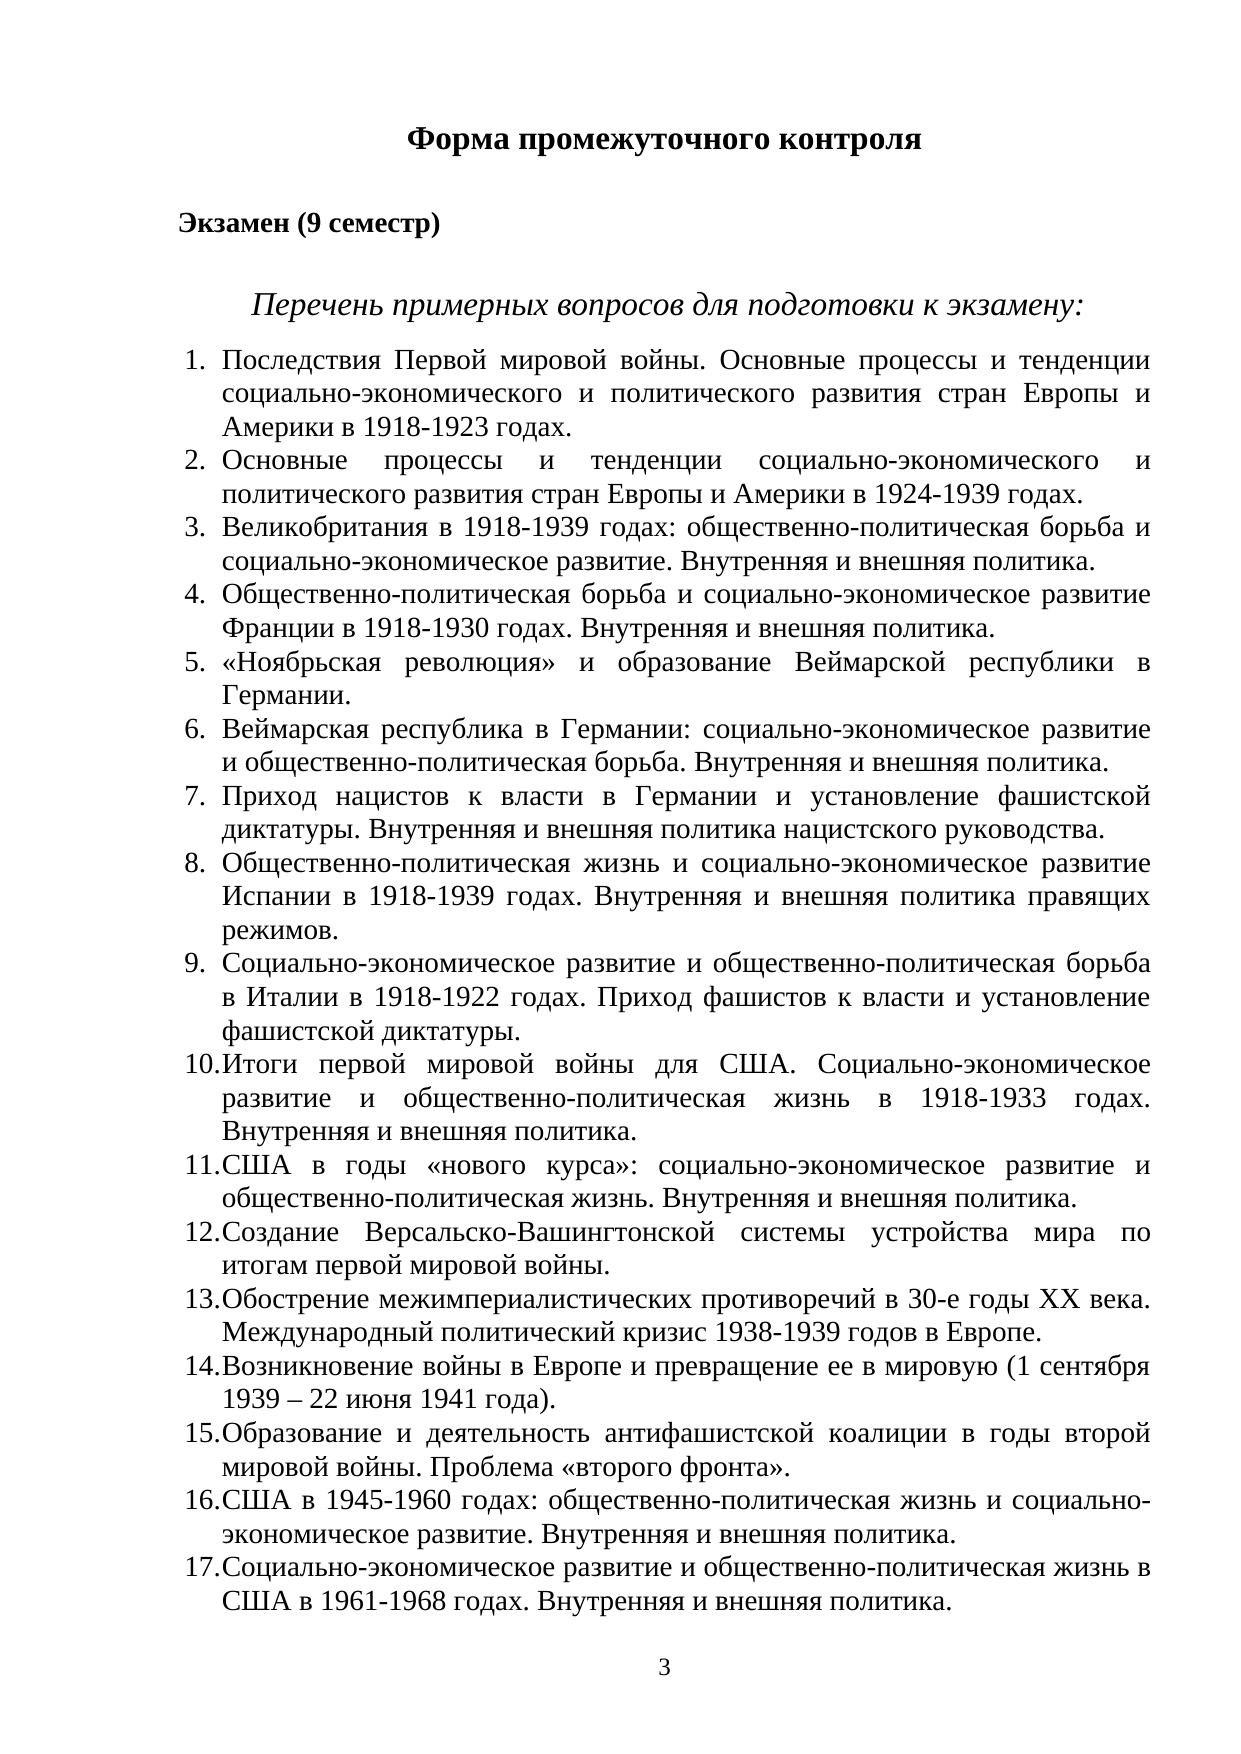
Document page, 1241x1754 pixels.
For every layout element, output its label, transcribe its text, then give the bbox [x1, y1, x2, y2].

list США в годы «нового курса»: социально-экономическое развитие и общественно-политическая жизнь. Внутренняя и внешняя политика. [184, 1147, 1152, 1214]
text Экзамен (9 семестр) [177, 205, 1152, 238]
list Возникновение войны в Европе и превращение ее в мировую (1 сентября 1939 – 22 июня 1941 года). [184, 1348, 1152, 1415]
list Приход нацистов к власти в Германии и установление фашистской диктатуры. Внутренняя и внешняя политика нацистского руководства. [184, 778, 1152, 845]
list Общественно-политическая жизнь и социально-экономическое развитие Испании в 1918-1939 годах. Внутренняя и внешняя политика правящих режимов. [184, 845, 1152, 946]
list Итоги первой мировой войны для США. Социально-экономическое развитие и общественно-политическая жизнь в 1918-1933 годах. Внутренняя и внешняя политика. [184, 1046, 1152, 1147]
text Перечень примерных вопросов для подготовки к экзамену: [177, 284, 1152, 323]
list Последствия Первой мировой войны. Основные процессы и тенденции социально-экономического и политического развития стран Европы и Америки в 1918-1923 годах. [184, 342, 1152, 442]
list Веймарская республика в Германии: социально-экономическое развитие и общественно-политическая борьба. Внутренняя и внешняя политика. [184, 711, 1152, 778]
list Великобритания в 1918-1939 годах: общественно-политическая борьба и социально-экономическое развитие. Внутренняя и внешняя политика. [184, 509, 1152, 577]
list Создание Версальско-Вашингтонской системы устройства мира по итогам первой мировой войны. [184, 1214, 1152, 1281]
list Основные процессы и тенденции социально-экономического и политического развития стран Европы и Америки в 1924-1939 годах. [184, 442, 1152, 509]
list «Ноябрьская революция» и образование Веймарской республики в Германии. [184, 644, 1152, 711]
list Социально-экономическое развитие и общественно-политическая жизнь в США в 1961-1968 годах. Внутренняя и внешняя политика. [184, 1549, 1152, 1616]
text Форма промежуточного контроля [177, 118, 1152, 156]
list США в 1945-1960 годах: общественно-политическая жизнь и социально-экономическое развитие. Внутренняя и внешняя политика. [184, 1482, 1152, 1549]
list Обострение межимпериалистических противоречий в 30-е годы ХХ века. Международный политический кризис 1938-1939 годов в Европе. [184, 1281, 1152, 1348]
list Социально-экономическое развитие и общественно-политическая борьба в Италии в 1918-1922 годах. Приход фашистов к власти и установление фашистской диктатуры. [184, 946, 1152, 1046]
list Общественно-политическая борьба и социально-экономическое развитие Франции в 1918-1930 годах. Внутренняя и внешняя политика. [184, 577, 1152, 644]
list Образование и деятельность антифашистской коалиции в годы второй мировой войны. Проблема «второго фронта». [184, 1415, 1152, 1482]
